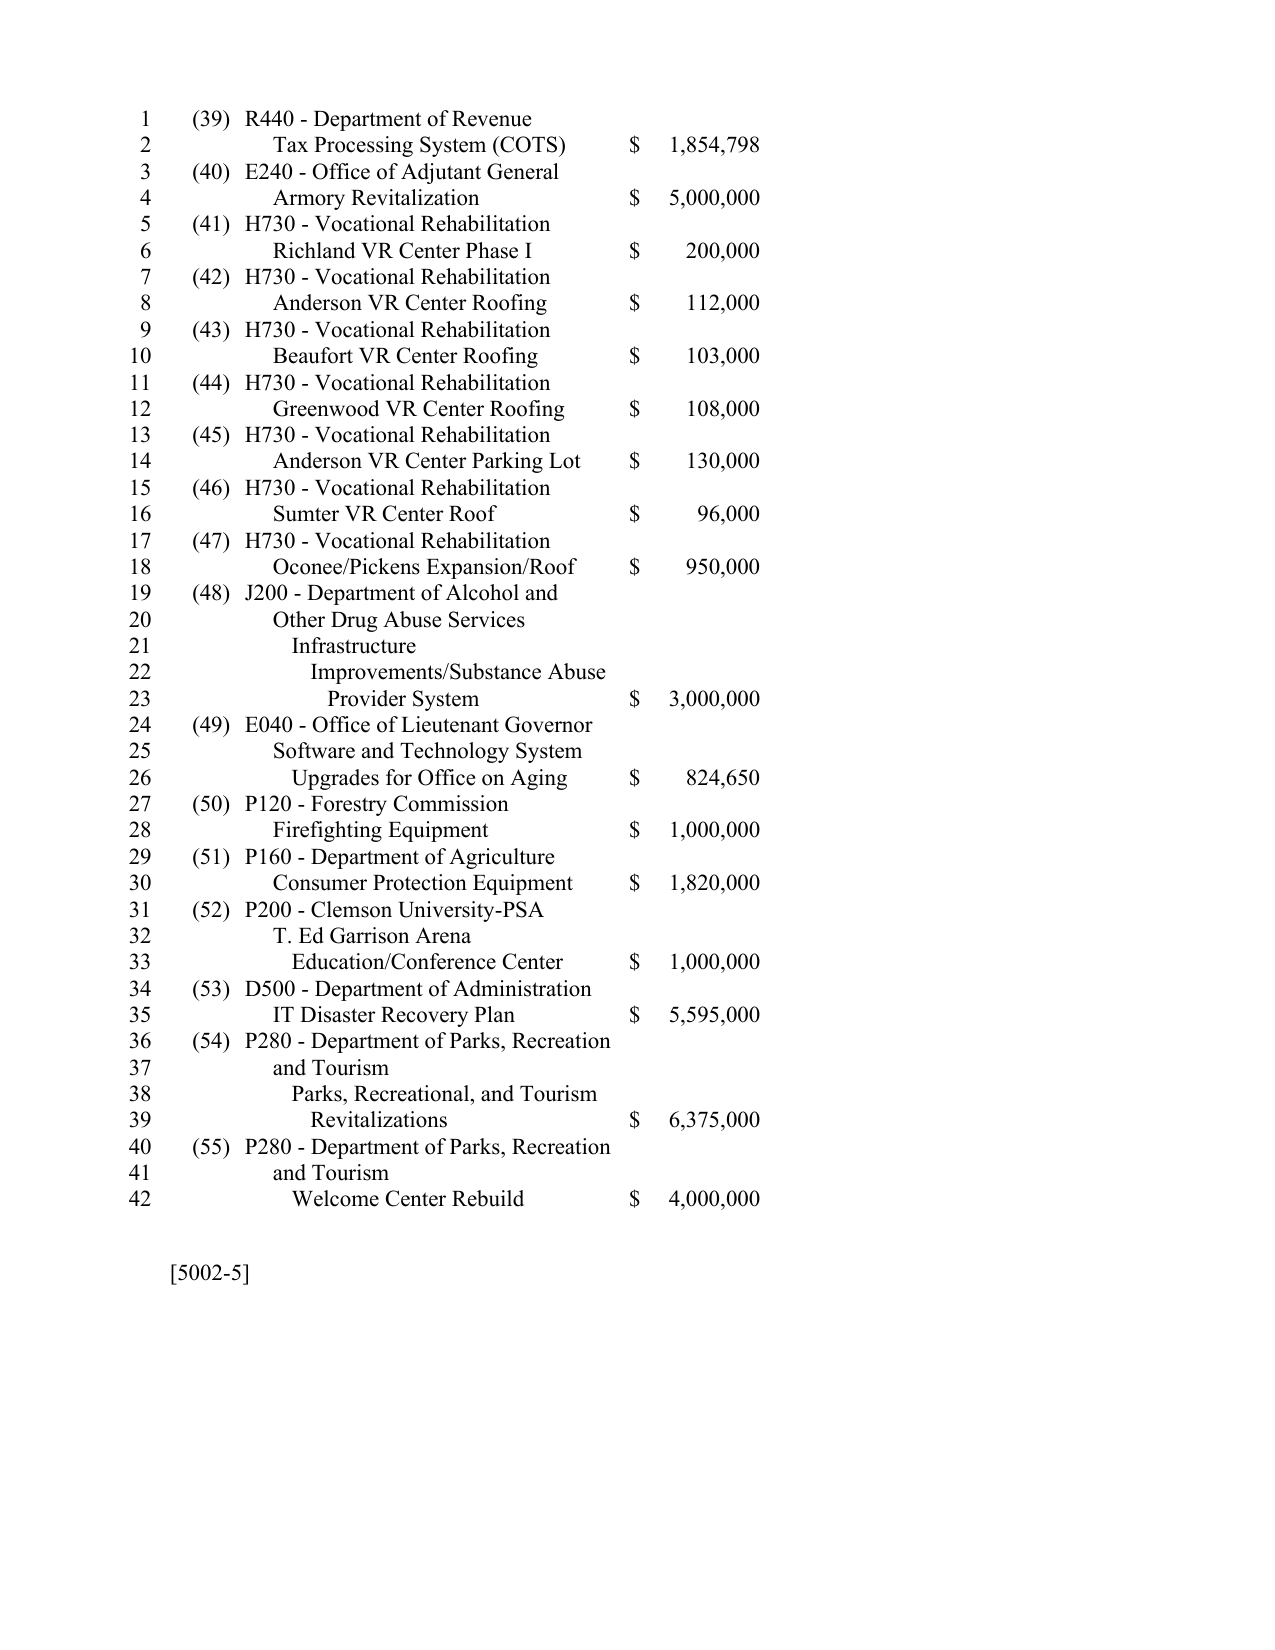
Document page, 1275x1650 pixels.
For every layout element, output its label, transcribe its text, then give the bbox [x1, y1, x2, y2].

text (49) E040 - Office of Lieutenant Governor [169, 711, 787, 737]
text (48) J200 - Department of Alcohol and [169, 579, 787, 606]
text (54) P280 - Department of Parks, Recreation [169, 1027, 787, 1054]
text T. Ed Garrison Arena [169, 922, 787, 948]
text (45) H730 - Vocational Rehabilitation [169, 421, 787, 448]
text Richland VR Center Phase I $ 200,000 [169, 237, 787, 263]
text Oconee/Pickens Expansion/Roof $ 950,000 [169, 553, 787, 579]
text and Tourism [169, 1054, 787, 1080]
text (39) R440 - Department of Revenue [169, 105, 787, 131]
text Anderson VR Center Parking Lot $ 130,000 [169, 448, 787, 474]
text Beaufort VR Center Roofing $ 103,000 [169, 342, 787, 368]
text Infrastructure [169, 632, 787, 658]
text (44) H730 - Vocational Rehabilitation [169, 368, 787, 395]
text Education/Conference Center $ 1,000,000 [169, 948, 787, 975]
text (47) H730 - Vocational Rehabilitation [169, 527, 787, 553]
text Welcome Center Rebuild $ 4,000,000 [169, 1186, 787, 1212]
text (51) P160 - Department of Agriculture [169, 843, 787, 869]
text Tax Processing System (COTS) $ 1,854,798 [169, 131, 787, 158]
text (50) P120 - Forestry Commission [169, 790, 787, 817]
text (43) H730 - Vocational Rehabilitation [169, 316, 787, 342]
text (46) H730 - Vocational Rehabilitation [169, 474, 787, 500]
text Consumer Protection Equipment $ 1,820,000 [169, 869, 787, 896]
text Sumter VR Center Roof $ 96,000 [169, 500, 787, 527]
text Provider System $ 3,000,000 [169, 685, 787, 711]
text (52) P200 - Clemson University-PSA [169, 896, 787, 922]
text Revitalizations $ 6,375,000 [169, 1106, 787, 1133]
text Upgrades for Office on Aging $ 824,650 [169, 764, 787, 790]
text (55) P280 - Department of Parks, Recreation [169, 1133, 787, 1159]
text Software and Technology System [169, 737, 787, 764]
text Greenwood VR Center Roofing $ 108,000 [169, 395, 787, 421]
text IT Disaster Recovery Plan $ 5,595,000 [169, 1001, 787, 1027]
text Anderson VR Center Roofing $ 112,000 [169, 289, 787, 316]
text Improvements/Substance Abuse [169, 658, 787, 685]
text (42) H730 - Vocational Rehabilitation [169, 263, 787, 289]
text (53) D500 - Department of Administration [169, 975, 787, 1001]
text (40) E240 - Office of Adjutant General [169, 158, 787, 184]
text Firefighting Equipment $ 1,000,000 [169, 817, 787, 843]
text Armory Revitalization $ 5,000,000 [169, 184, 787, 210]
text and Tourism [169, 1159, 787, 1186]
text (41) H730 - Vocational Rehabilitation [169, 210, 787, 237]
text Parks, Recreational, and Tourism [169, 1080, 787, 1106]
text Other Drug Abuse Services [169, 606, 787, 632]
